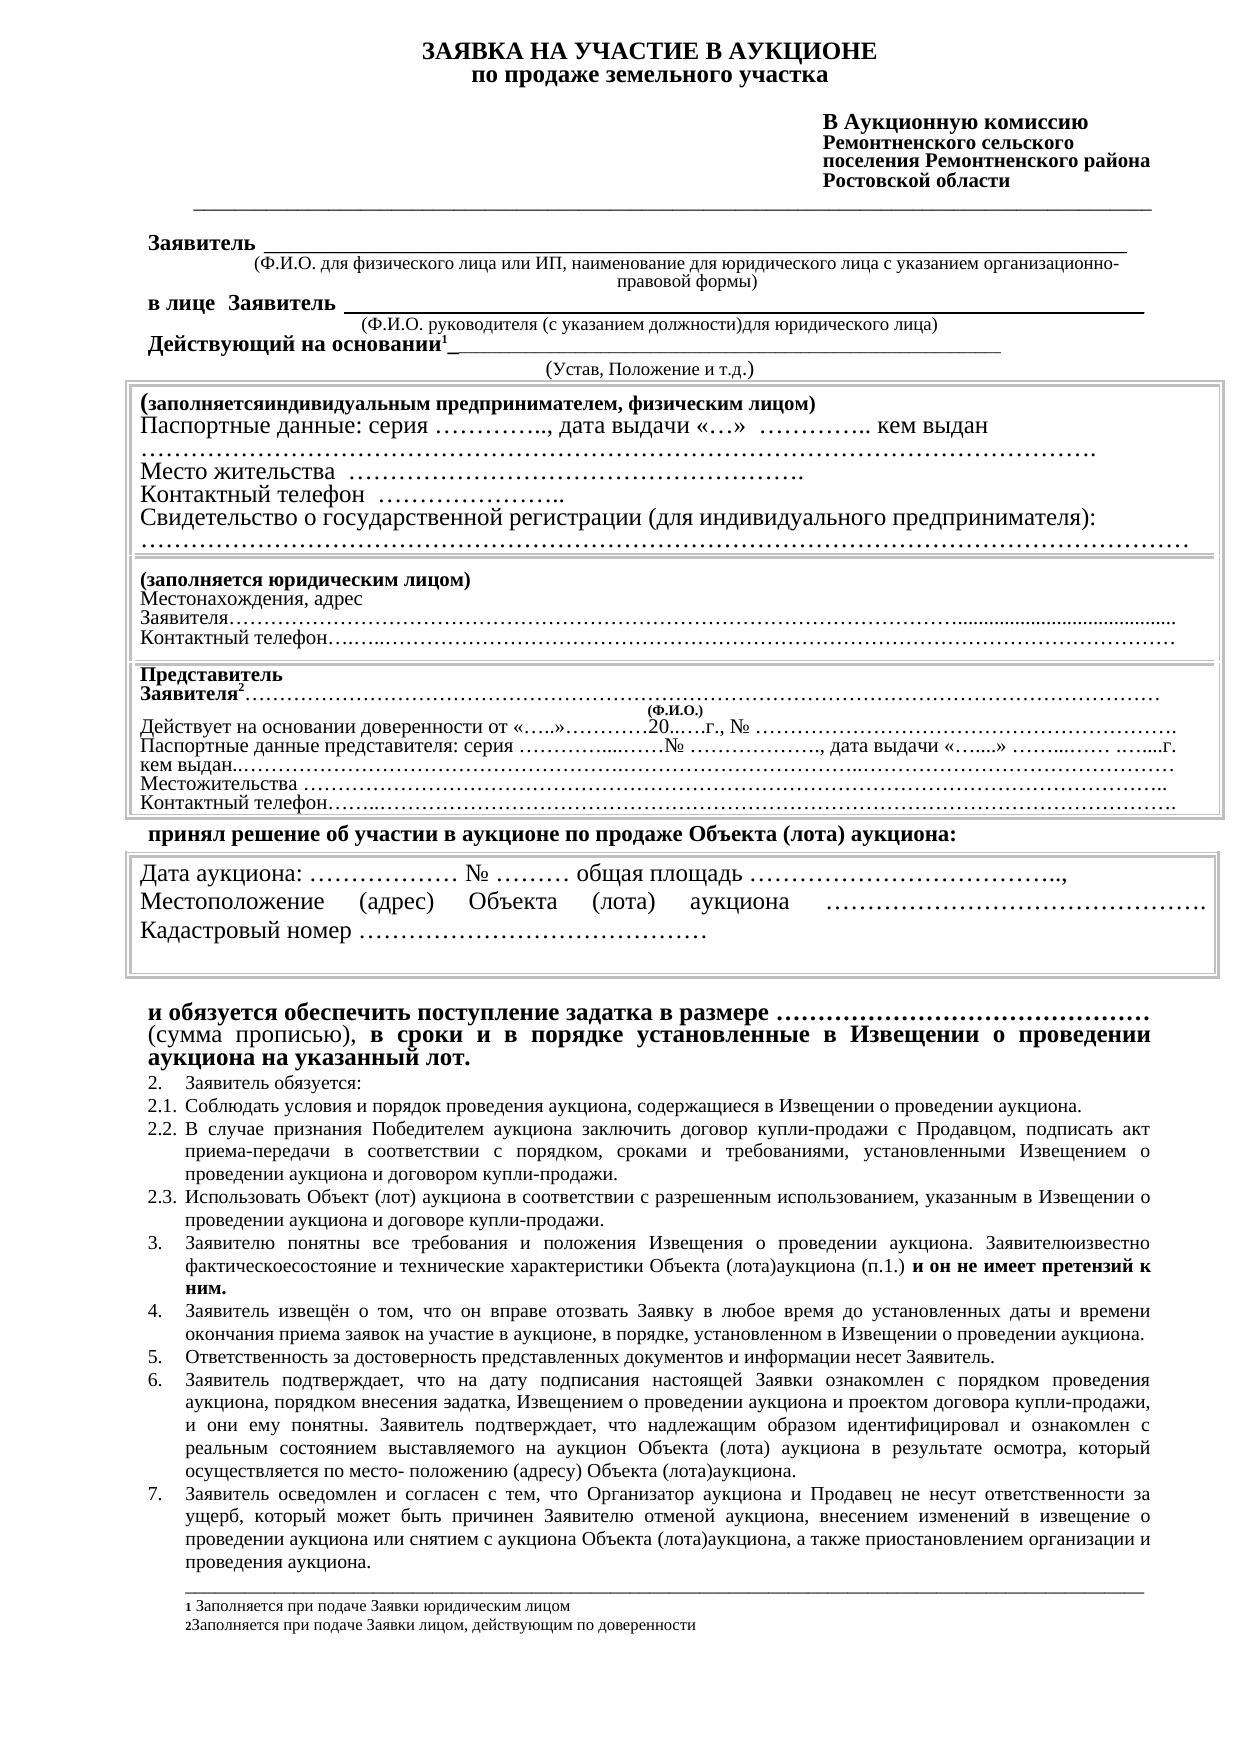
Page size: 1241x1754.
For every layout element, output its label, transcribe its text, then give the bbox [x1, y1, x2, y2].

table_header Дата аукциона: ……………… № ……… общая площадь ……………………………….., Местоположение (адрес) Объекта (лота) аукциона ………………………………………. Кадастровый номер …………………………………… [132, 858, 1214, 973]
list Заявитель подтверждает, что на дату подписания настоящей Заявки ознакомлен с порядком проведения аукциона, порядком внесения задатка, Извещением о проведении аукциона и проектом договора купли-продажи, и они ему понятны. Заявитель подтверждает, что надлежащим образом идентифицировал и ознакомлен с реальным состоянием выставляемого на аукцион Объекта (лота) аукциона в результате осмотра, который осуществляется по место- положению (адресу) Объекта (лота)аукциона. [148, 1368, 1152, 1482]
list В случае признания Победителем аукциона заключить договор купли-продажи с Продавцом, подписать акт приема-передачи в соответствии с порядком, сроками и требованиями, установленными Извещением о проведении аукциона и договором купли-продажи. [147, 1117, 1152, 1185]
text Ремонтненского сельского поселения Ремонтненского района Ростовской области [823, 134, 1152, 192]
table_cell Представитель Заявителя2…………………………………………………………………………………………………………………… (Ф.И.О.) Действует на основании доверенности от «…..»…………20..….г., № ……………………………………………………. Паспортные данные представителя: серия …………....……№ ………………., дата выдачи «…....» ……...…… .…....г. кем выдан..……………………………………………….……………………………..……………………………………… Местожительства …………………………………………………………………………………………………………….. Контактный телефон……..……………………………………………………………………………………………………. [129, 660, 1222, 814]
text и обязуется обеспечить поступление задатка в размере ………………………………………(сумма прописью), в сроки и в порядке установленные в Извещении о проведении аукциона на указанный лот. [148, 1002, 1152, 1071]
text 1 Заполняется при подаче Заявки юридическим лицом [185, 1596, 1152, 1615]
list Заявитель обязуется: [148, 1071, 1152, 1094]
text ЗАЯВКА НА УЧАСТИЕ В АУКЦИОНЕ [148, 41, 1152, 64]
text Заявитель _____________________________________________________________________ [148, 230, 1152, 255]
list Ответственность за достоверность представленных документов и информации несет Заявитель. [148, 1345, 1152, 1368]
list Заявителю понятны все требования и положения Извещения о проведении аукциона. Заявителюизвестно фактическоесостояние и технические характеристики Объекта (лота)аукциона (п.1.) и он не имеет претензий к ним. [148, 1231, 1152, 1299]
table_cell (заполняется юридическим лицом) Местонахождения, адрес Заявителя…………………………………………………………………………………………….......................................... Контактный телефон….…..…………………………………………………………………………………………………… [129, 553, 1222, 660]
text В Аукционную комиссию [823, 113, 1152, 134]
text по продаже земельного участка [148, 64, 1152, 87]
table_header (заполняетсяиндивидуальным предпринимателем, физическим лицом) Паспортные данные: серия ………….., дата выдачи «…» ………….. кем выдан ……………………………………………………………………………………………………. Место жительства ………………………………………………. Контактный телефон ………………….. Свидетельство о государственной регистрации (для индивидуального предпринимателя): ……………………………………………………………………………………………………………… [132, 387, 1219, 553]
text ____________________________________________________________________________________________ [148, 192, 1152, 212]
text Действующий на основании1__________________________________________________________________ [148, 334, 1152, 356]
list Соблюдать условия и порядок проведения аукциона, содержащиеся в Извещении о проведении аукциона. [147, 1094, 1152, 1117]
text (Ф.И.О. для физического лица или ИП, наименование для юридического лица с указанием организационно-правовой формы) [223, 255, 1152, 291]
text _________________________________________________________________________________________________ [185, 1573, 1152, 1596]
text принял решение об участии в аукционе по продаже Объекта (лота) аукциона: [148, 820, 1151, 846]
text (Ф.И.О. руководителя (с указанием должности)для юридического лица) [148, 316, 1152, 334]
text 2Заполняется при подаче Заявки лицом, действующим по доверенности [185, 1615, 1152, 1634]
list Использовать Объект (лот) аукциона в соответствии с разрешенным использованием, указанным в Извещении о проведении аукциона и договоре купли-продажи. [147, 1185, 1152, 1231]
text (Устав, Положение и т.д.) [148, 356, 1152, 380]
list Заявитель извещён о том, что он вправе отозвать Заявку в любое время до установленных даты и времени окончания приема заявок на участие в аукционе, в порядке, установленном в Извещении о проведении аукциона. [148, 1299, 1152, 1345]
list Заявитель осведомлен и согласен с тем, что Организатор аукциона и Продавец не несут ответственности за ущерб, который может быть причинен Заявителю отменой аукциона, внесением изменений в извещение о проведении аукциона или снятием с аукциона Объекта (лота)аукциона, а также приостановлением организации и проведения аукциона. [148, 1482, 1152, 1573]
text в лице Заявитель ________________________________________________________________ [148, 291, 1152, 316]
